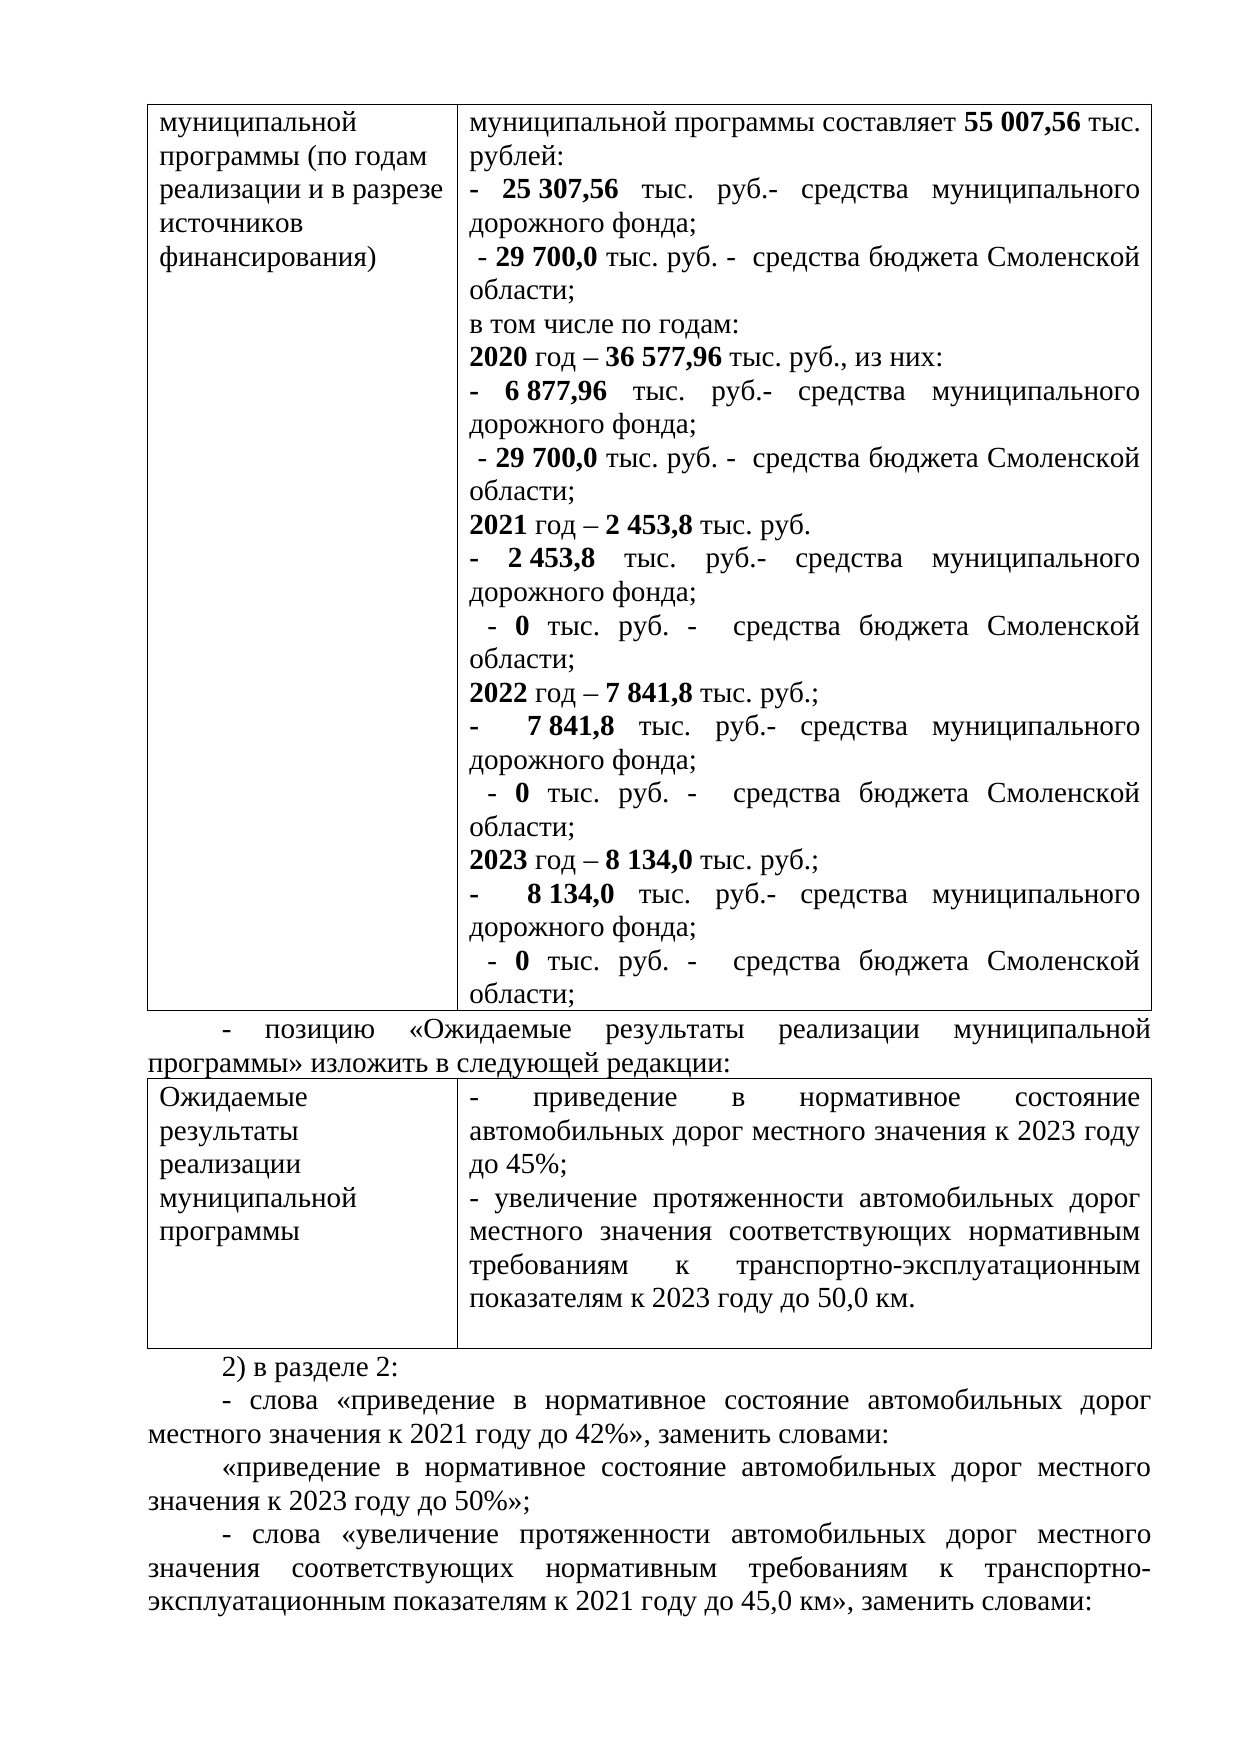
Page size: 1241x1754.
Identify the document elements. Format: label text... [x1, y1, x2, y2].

text - слова «приведение в нормативное состояние автомобильных дорог местного значения к 2021 году до 42%», заменить словами: [148, 1382, 1152, 1449]
text - слова «увеличение протяженности автомобильных дорог местного значения соответствующих нормативным требованиям к транспортно-эксплуатационным показателям к 2021 году до 45,0 км», заменить словами: [148, 1516, 1152, 1617]
table_header Ожидаемые результаты реализации муниципальной программы [148, 1079, 457, 1348]
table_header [148, 105, 457, 1010]
table_header - приведение в нормативное состояние автомобильных дорог местного значения к 2023 году до 45%; - увеличение протяженности автомобильных дорог местного значения соответствующих нормативным требованиям к транспортно-эксплуатационным показателям к 2023 году до 50,0 км. [458, 1079, 1151, 1348]
text - позицию «Ожидаемые результаты реализации муниципальной программы» изложить в следующей редакции: [148, 1011, 1152, 1078]
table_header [458, 105, 1151, 1010]
text 2) в разделе 2: [148, 1349, 1152, 1382]
text «приведение в нормативное состояние автомобильных дорог местного значения к 2023 году до 50%»; [148, 1449, 1152, 1516]
